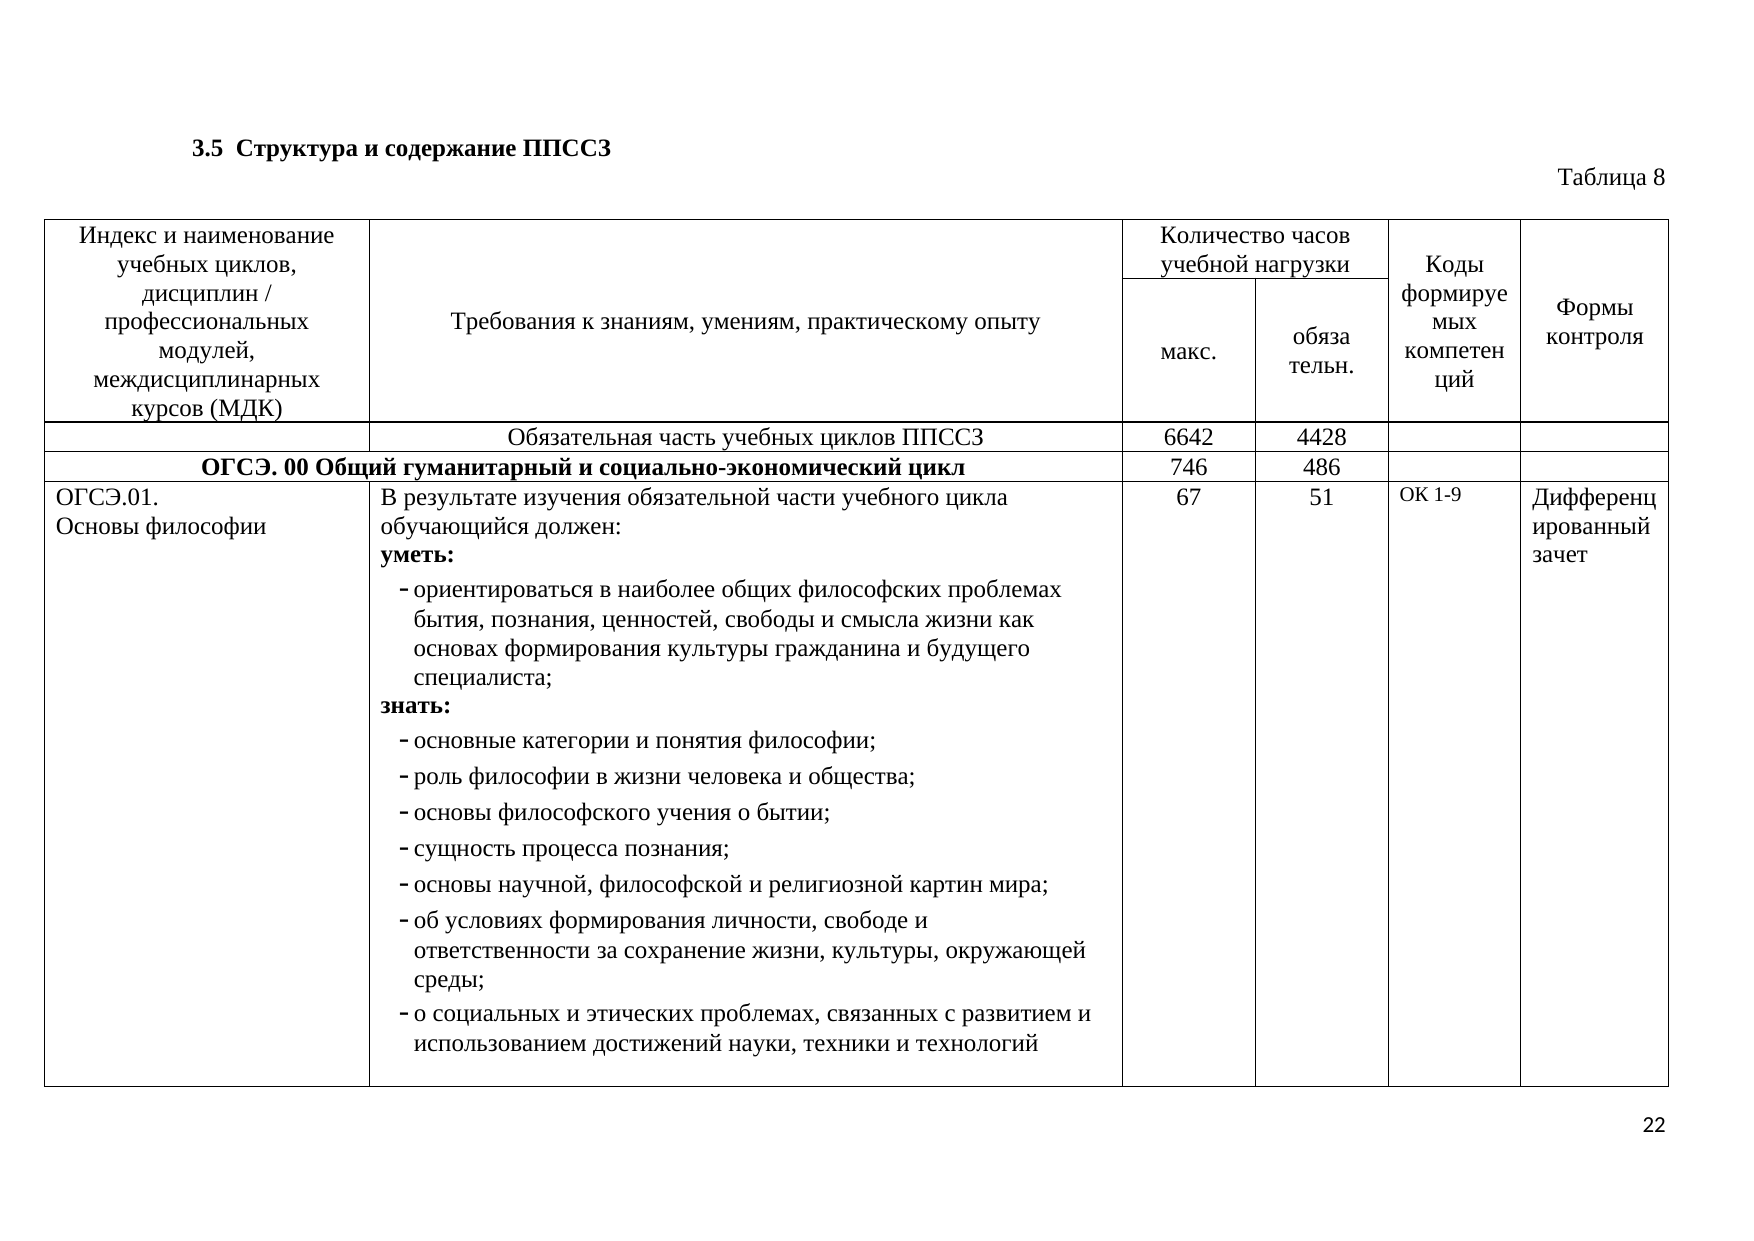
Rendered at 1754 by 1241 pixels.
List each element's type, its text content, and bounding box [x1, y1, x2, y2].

table_header Формы контроля [1521, 220, 1668, 421]
table_cell 486 [1256, 452, 1388, 481]
table_cell ОК 1-9 [1389, 482, 1520, 1086]
table_header Требования к знаниям, умениям, практическому опыту [370, 220, 1122, 421]
table_cell [1521, 452, 1668, 481]
list Таблица 8 [201, 162, 1665, 190]
table_cell макс. [1123, 279, 1255, 421]
table_header Индекс и наименование учебных циклов, дисциплин / профессиональных модулей, междисциплинарных курсов (МДК) [45, 220, 369, 421]
table_cell 746 [1123, 452, 1255, 481]
table_cell обяза тельн. [1256, 279, 1388, 421]
table_header Коды формируемых компетенций [1389, 220, 1520, 421]
table_cell [1521, 423, 1668, 451]
table_cell [45, 423, 369, 451]
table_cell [45, 482, 369, 1086]
table_cell [1389, 452, 1520, 481]
table_cell 6642 [1123, 423, 1255, 451]
table_cell 51 [1256, 482, 1388, 1086]
table_cell 67 [1123, 482, 1255, 1086]
table_cell 4428 [1256, 423, 1388, 451]
text 3.5 Структура и содержание ППССЗ [118, 133, 1665, 162]
table_header Количество часов учебной нагрузки [1123, 220, 1388, 278]
table_cell ОГСЭ. 00 Общий гуманитарный и социально-экономический цикл [45, 452, 1122, 481]
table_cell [370, 482, 1122, 1086]
table_cell [1389, 423, 1520, 451]
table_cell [1521, 482, 1668, 1086]
table_cell Обязательная часть учебных циклов ППССЗ [370, 423, 1122, 451]
